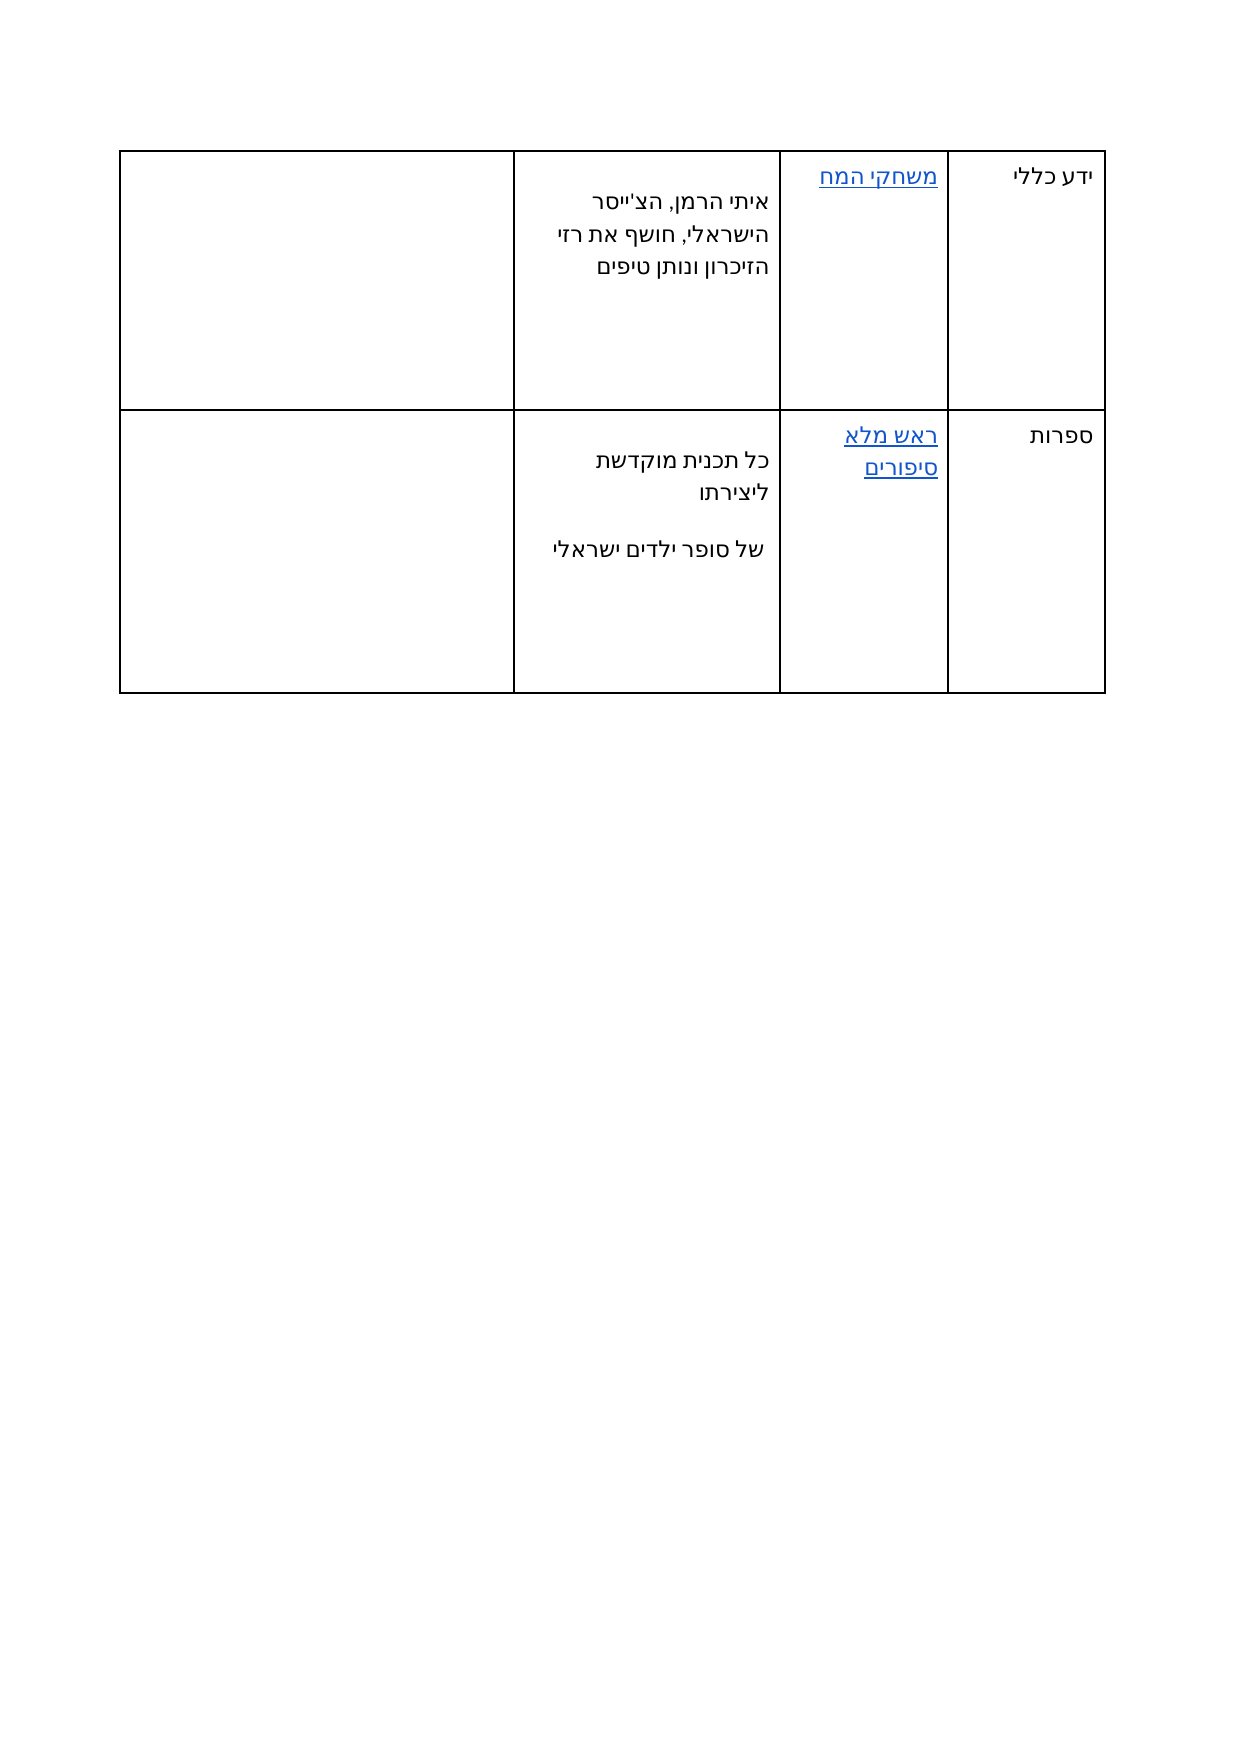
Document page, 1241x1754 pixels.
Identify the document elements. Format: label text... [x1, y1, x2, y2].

table_cell כל תכנית מוקדשת ליצירתו של סופר ילדים ישראלי [515, 411, 779, 692]
table_cell ראש מלא סיפורים [781, 411, 947, 692]
table_cell משחקי המח [781, 152, 947, 408]
table_cell ספרות [949, 411, 1104, 692]
table_cell [121, 411, 513, 692]
table_cell ידע כללי [949, 152, 1104, 408]
table_cell איתי הרמן, הצ'ייסר הישראלי, חושף את רזי הזיכרון ונותן טיפים [515, 152, 779, 408]
table_cell [121, 152, 513, 408]
